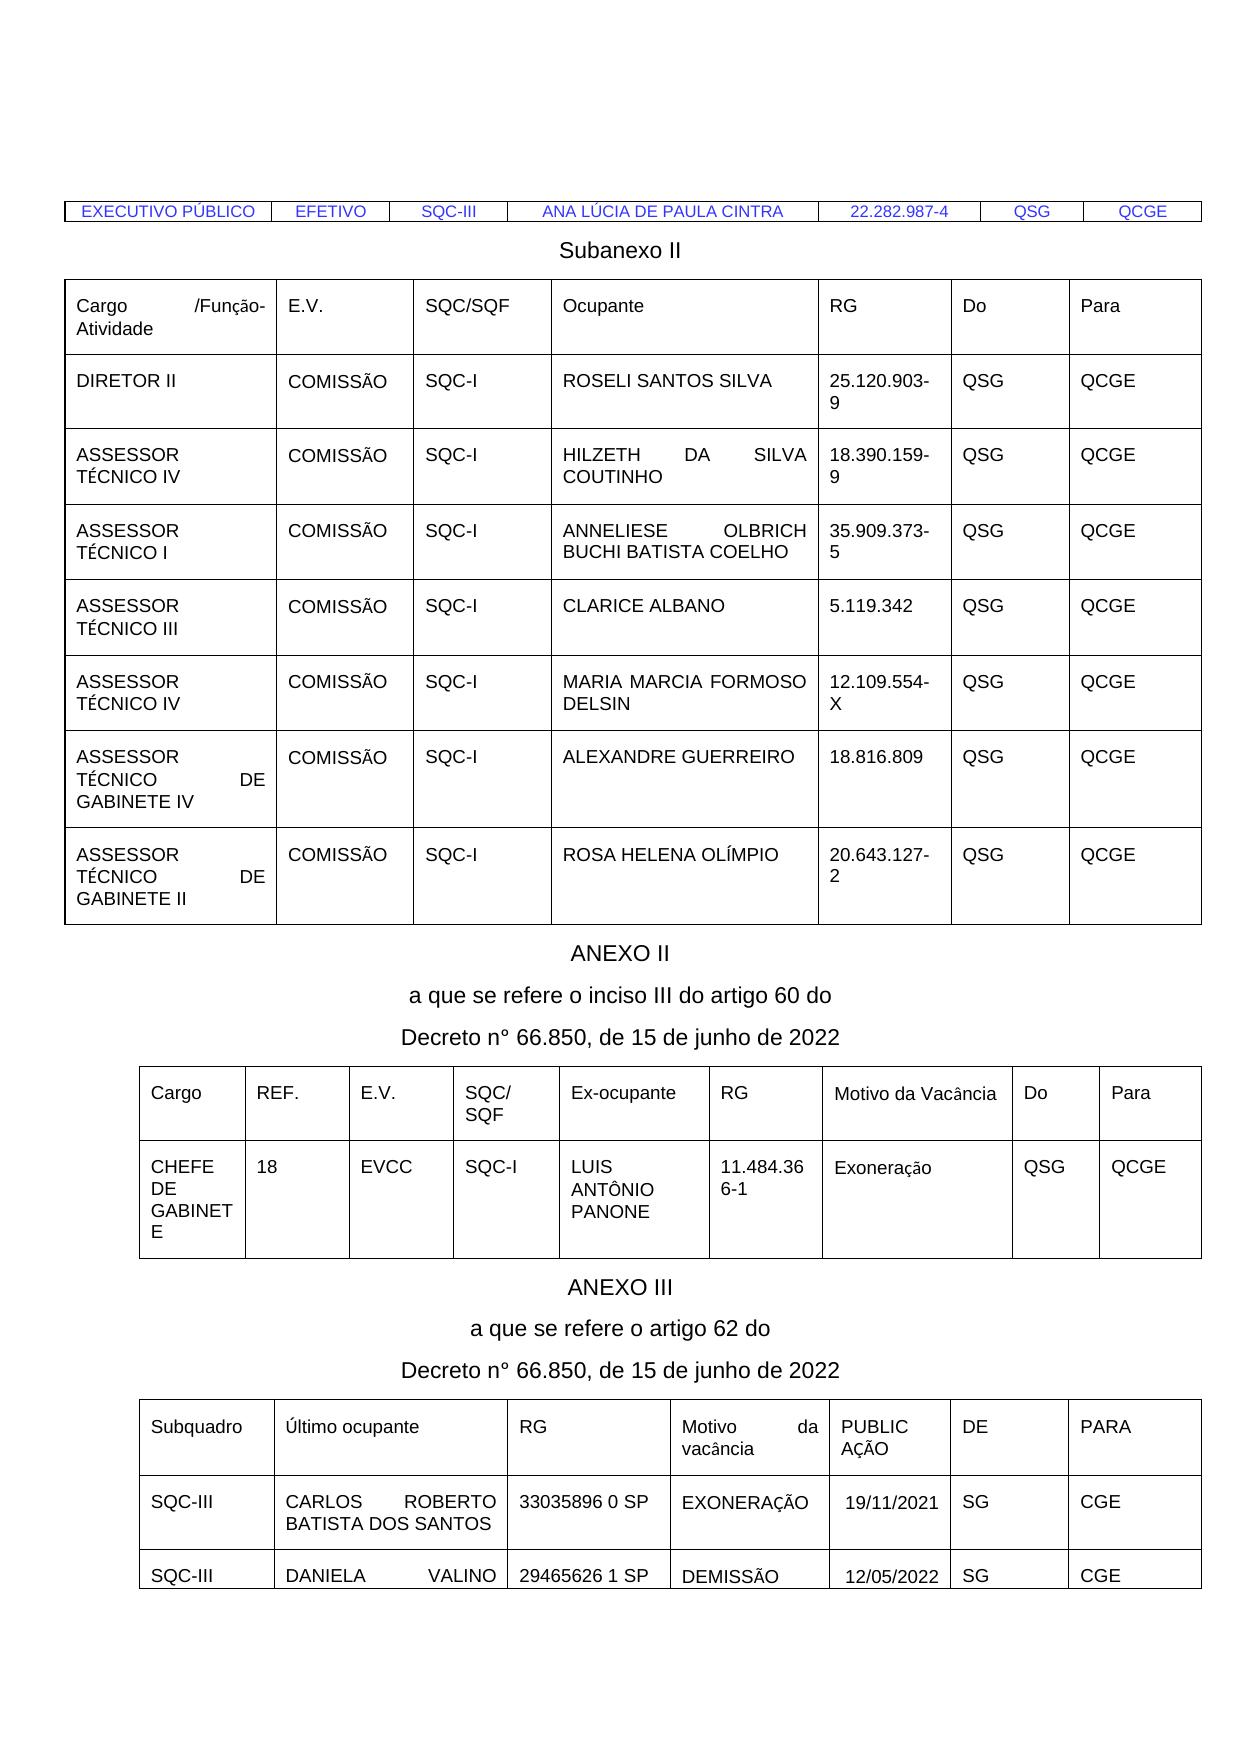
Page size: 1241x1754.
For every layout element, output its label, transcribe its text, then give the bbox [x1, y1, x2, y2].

table_cell 33035896 0 SP [508, 1476, 670, 1549]
table_cell QCGE [1100, 1141, 1201, 1258]
table_cell COMISSÃO [277, 828, 413, 924]
table_cell 22.282.987-4 [819, 202, 980, 221]
table_header RG [710, 1067, 822, 1140]
table_cell EFETIVO [272, 202, 389, 221]
table_cell HILZETH DA SILVA COUTINHO [552, 429, 818, 504]
table_cell MARIA MARCIA FORMOSO DELSIN [552, 656, 818, 730]
table_cell QCGE [1070, 505, 1201, 579]
table_cell CARLOS ROBERTO BATISTA DOS SANTOS [275, 1476, 507, 1549]
table_header RG [508, 1400, 670, 1475]
table_cell ASSESSOR TÉCNICO I [66, 505, 276, 579]
text Decreto nº 66.850, de 15 de junho de 2022 [139, 1356, 1101, 1384]
table_cell QSG [952, 828, 1069, 924]
table_cell QSG [952, 429, 1069, 504]
table_cell CHEFE DE GABINETE [140, 1141, 245, 1258]
table_cell QCGE [1070, 580, 1201, 655]
table_cell LUIS ANTÔNIO PANONE [560, 1141, 709, 1258]
text a que se refere o inciso III do artigo 60 do [139, 982, 1101, 1008]
table_cell QSG [952, 731, 1069, 827]
table_cell COMISSÃO [277, 355, 413, 428]
table_cell ROSELI SANTOS SILVA [552, 355, 818, 428]
text Decreto nº 66.850, de 15 de junho de 2022 [139, 1023, 1101, 1051]
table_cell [275, 1550, 507, 1588]
table_cell SQC-I [454, 1141, 559, 1258]
table_cell QSG [952, 656, 1069, 730]
table_cell CGE [1069, 1550, 1201, 1588]
table_cell 12/05/2022 [830, 1550, 950, 1588]
table_cell SQC-III [390, 202, 507, 221]
table_cell QCGE [1084, 202, 1201, 221]
table_cell 19/11/2021 [830, 1476, 950, 1549]
table_header REF. [246, 1067, 349, 1140]
table_header Cargo /Função-Atividade [66, 280, 276, 354]
table_cell QCGE [1070, 355, 1201, 428]
table_header Para [1070, 280, 1201, 354]
table_header PUBLICAÇÃO [830, 1400, 950, 1475]
table_cell 18 [246, 1141, 349, 1258]
table_cell COMISSÃO [277, 429, 413, 504]
table_cell CLARICE ALBANO [552, 580, 818, 655]
table_header Ocupante [552, 280, 818, 354]
table_cell 5.119.342 [819, 580, 951, 655]
table_cell EVCC [350, 1141, 453, 1258]
table_cell EXECUTIVO PÚBLICO [66, 202, 271, 221]
table_cell QSG [952, 505, 1069, 579]
table_header Motivo da vacância [671, 1400, 829, 1475]
table_cell 12.109.554-X [819, 656, 951, 730]
table_cell EXONERAÇÃO [671, 1476, 829, 1549]
table_cell DIRETOR II [66, 355, 276, 428]
table_cell QSG [952, 580, 1069, 655]
text ANEXO II [139, 940, 1101, 967]
table_cell QSG [981, 202, 1083, 221]
table_cell ANNELIESE OLBRICH BUCHI BATISTA COELHO [552, 505, 818, 579]
table_cell ASSESSOR TÉCNICO DE GABINETE IV [66, 731, 276, 827]
table_cell QSG [1013, 1141, 1099, 1258]
table_cell DEMISSÃO [671, 1550, 829, 1588]
table_header Para [1100, 1067, 1201, 1140]
table_cell ASSESSOR TÉCNICO IV [66, 429, 276, 504]
table_cell 20.643.127-2 [819, 828, 951, 924]
table_cell Exoneração [823, 1141, 1012, 1258]
table_cell SQC-I [414, 731, 551, 827]
table_cell 25.120.903-9 [819, 355, 951, 428]
table_cell SG [951, 1476, 1068, 1549]
table_cell COMISSÃO [277, 656, 413, 730]
table_cell 11.484.366-1 [710, 1141, 822, 1258]
text Subanexo II [139, 237, 1101, 263]
table_cell QCGE [1070, 656, 1201, 730]
table_cell COMISSÃO [277, 580, 413, 655]
table_header Do [1013, 1067, 1099, 1140]
table_cell ASSESSOR TÉCNICO IV [66, 656, 276, 730]
table_cell ANA LÚCIA DE PAULA CINTRA [508, 202, 818, 221]
table_cell 29465626 1 SP [508, 1550, 670, 1588]
table_cell SQC-I [414, 429, 551, 504]
table_cell ALEXANDRE GUERREIRO [552, 731, 818, 827]
text ANEXO III [139, 1274, 1101, 1300]
table_header SQC/SQF [414, 280, 551, 354]
table_header SQC/SQF [454, 1067, 559, 1140]
table_header Motivo da Vacância [823, 1067, 1012, 1140]
table_cell SQC-I [414, 505, 551, 579]
table_header E.V. [350, 1067, 453, 1140]
table_header RG [819, 280, 951, 354]
table_cell 18.390.159-9 [819, 429, 951, 504]
text a que se refere o artigo 62 do [139, 1315, 1101, 1341]
table_cell SQC-III [140, 1476, 274, 1549]
table_cell COMISSÃO [277, 505, 413, 579]
table_cell SQC-I [414, 828, 551, 924]
table_header Ex-ocupante [560, 1067, 709, 1140]
table_cell QSG [952, 355, 1069, 428]
table_header Do [952, 280, 1069, 354]
table_cell SQC-I [414, 656, 551, 730]
table_cell ASSESSOR TÉCNICO DE GABINETE II [66, 828, 276, 924]
table_cell QCGE [1070, 828, 1201, 924]
table_cell ROSA HELENA OLÍMPIO [552, 828, 818, 924]
table_cell SQC-III [140, 1550, 274, 1588]
table_cell CGE [1069, 1476, 1201, 1549]
table_cell ASSESSOR TÉCNICO III [66, 580, 276, 655]
table_cell SG [951, 1550, 1068, 1588]
table_header E.V. [277, 280, 413, 354]
table_header Subquadro [140, 1400, 274, 1475]
table_cell QCGE [1070, 429, 1201, 504]
table_cell SQC-I [414, 355, 551, 428]
table_header DE [951, 1400, 1068, 1475]
table_cell 35.909.373-5 [819, 505, 951, 579]
table_cell 18.816.809 [819, 731, 951, 827]
table_cell SQC-I [414, 580, 551, 655]
table_header Cargo [140, 1067, 245, 1140]
table_header PARA [1069, 1400, 1201, 1475]
table_header Último ocupante [275, 1400, 507, 1475]
table_cell COMISSÃO [277, 731, 413, 827]
table_cell QCGE [1070, 731, 1201, 827]
